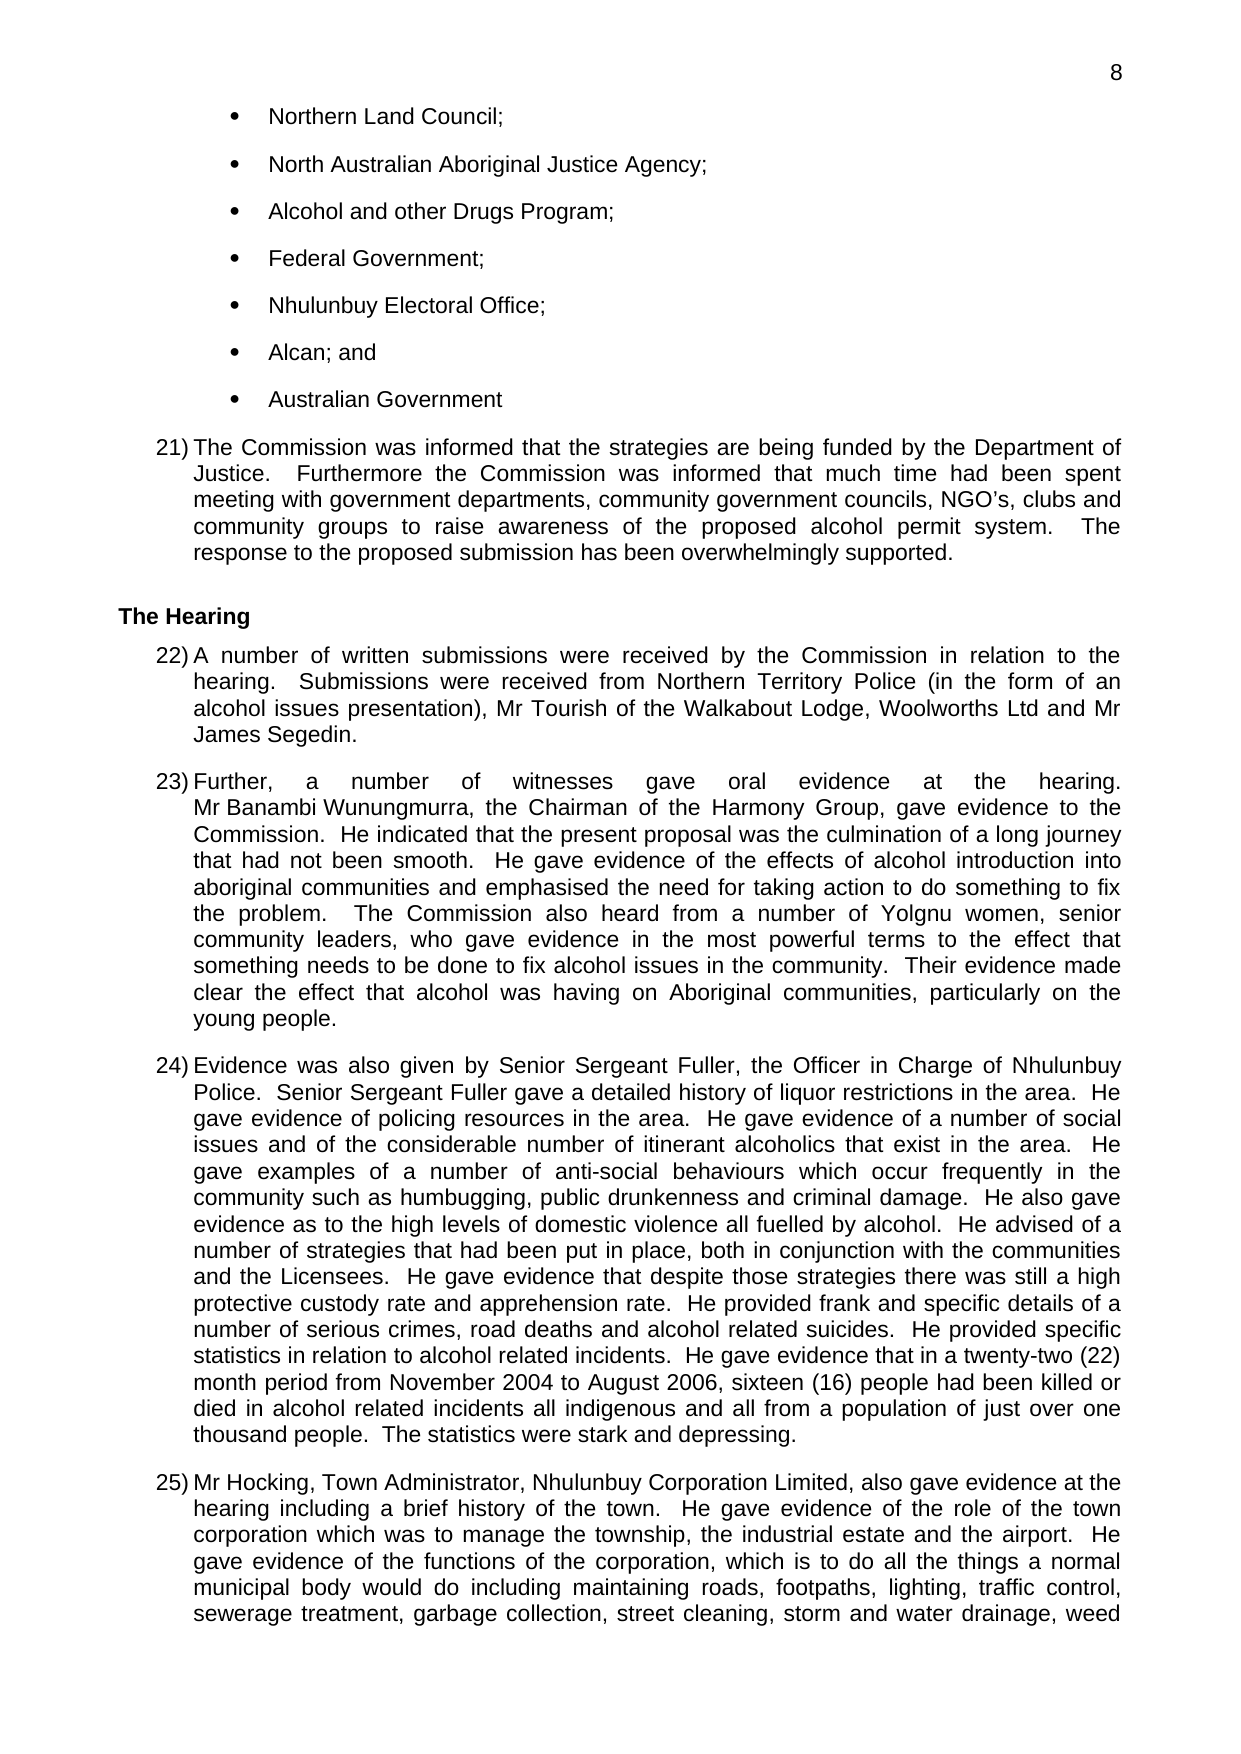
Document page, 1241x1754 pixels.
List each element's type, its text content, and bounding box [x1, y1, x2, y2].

list A number of written submissions were received by the Commission in relation to the hearing. Submissions were received from Northern Territory Police (in the form of an alcohol issues presentation), Mr Tourish of the Walkabout Lodge, Woolworths Ltd and Mr James Segedin. [156, 642, 1122, 747]
list Australian Government [231, 386, 1122, 413]
list The Commission was informed that the strategies are being funded by the Department of Justice. Furthermore the Commission was informed that much time had been spent meeting with government departments, community government councils, NGO’s, clubs and community groups to raise awareness of the proposed alcohol permit system. The response to the proposed submission has been overwhelmingly supported. [156, 434, 1122, 565]
list Federal Government; [231, 245, 1122, 271]
list North Australian Aboriginal Justice Agency; [231, 151, 1122, 177]
subtitle The Hearing [118, 603, 1122, 629]
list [156, 1468, 1122, 1627]
list Alcan; and [231, 339, 1122, 366]
list Evidence was also given by Senior Sergeant Fuller, the Officer in Charge of Nhulunbuy Police. Senior Sergeant Fuller gave a detailed history of liquor restrictions in the area. He gave evidence of policing resources in the area. He gave evidence of a number of social issues and of the considerable number of itinerant alcoholics that exist in the area. He gave examples of a number of anti-social behaviours which occur frequently in the community such as humbugging, public drunkenness and criminal damage. He also gave evidence as to the high levels of domestic violence all fuelled by alcohol. He advised of a number of strategies that had been put in place, both in conjunction with the communities and the Licensees. He gave evidence that despite those strategies there was still a high protective custody rate and apprehension rate. He provided frank and specific details of a number of serious crimes, road deaths and alcohol related suicides. He provided specific statistics in relation to alcohol related incidents. He gave evidence that in a twenty-two (22) month period from November 2004 to August 2006, sixteen (16) people had been killed or died in alcohol related incidents all indigenous and all from a population of just over one thousand people. The statistics were stark and depressing. [156, 1052, 1122, 1448]
list Alcohol and other Drugs Program; [231, 198, 1122, 224]
list Further, a number of witnesses gave oral evidence at the hearing. Mr Banambi Wunungmurra, the Chairman of the Harmony Group, gave evidence to the Commission. He indicated that the present proposal was the culmination of a long journey that had not been smooth. He gave evidence of the effects of alcohol introduction into aboriginal communities and emphasised the need for taking action to do something to fix the problem. The Commission also heard from a number of Yolgnu women, senior community leaders, who gave evidence in the most powerful terms to the effect that something needs to be done to fix alcohol issues in the community. Their evidence made clear the effect that alcohol was having on Aboriginal communities, particularly on the young people. [156, 768, 1122, 1032]
list Northern Land Council; [231, 103, 1122, 130]
list Nhulunbuy Electoral Office; [231, 292, 1122, 318]
